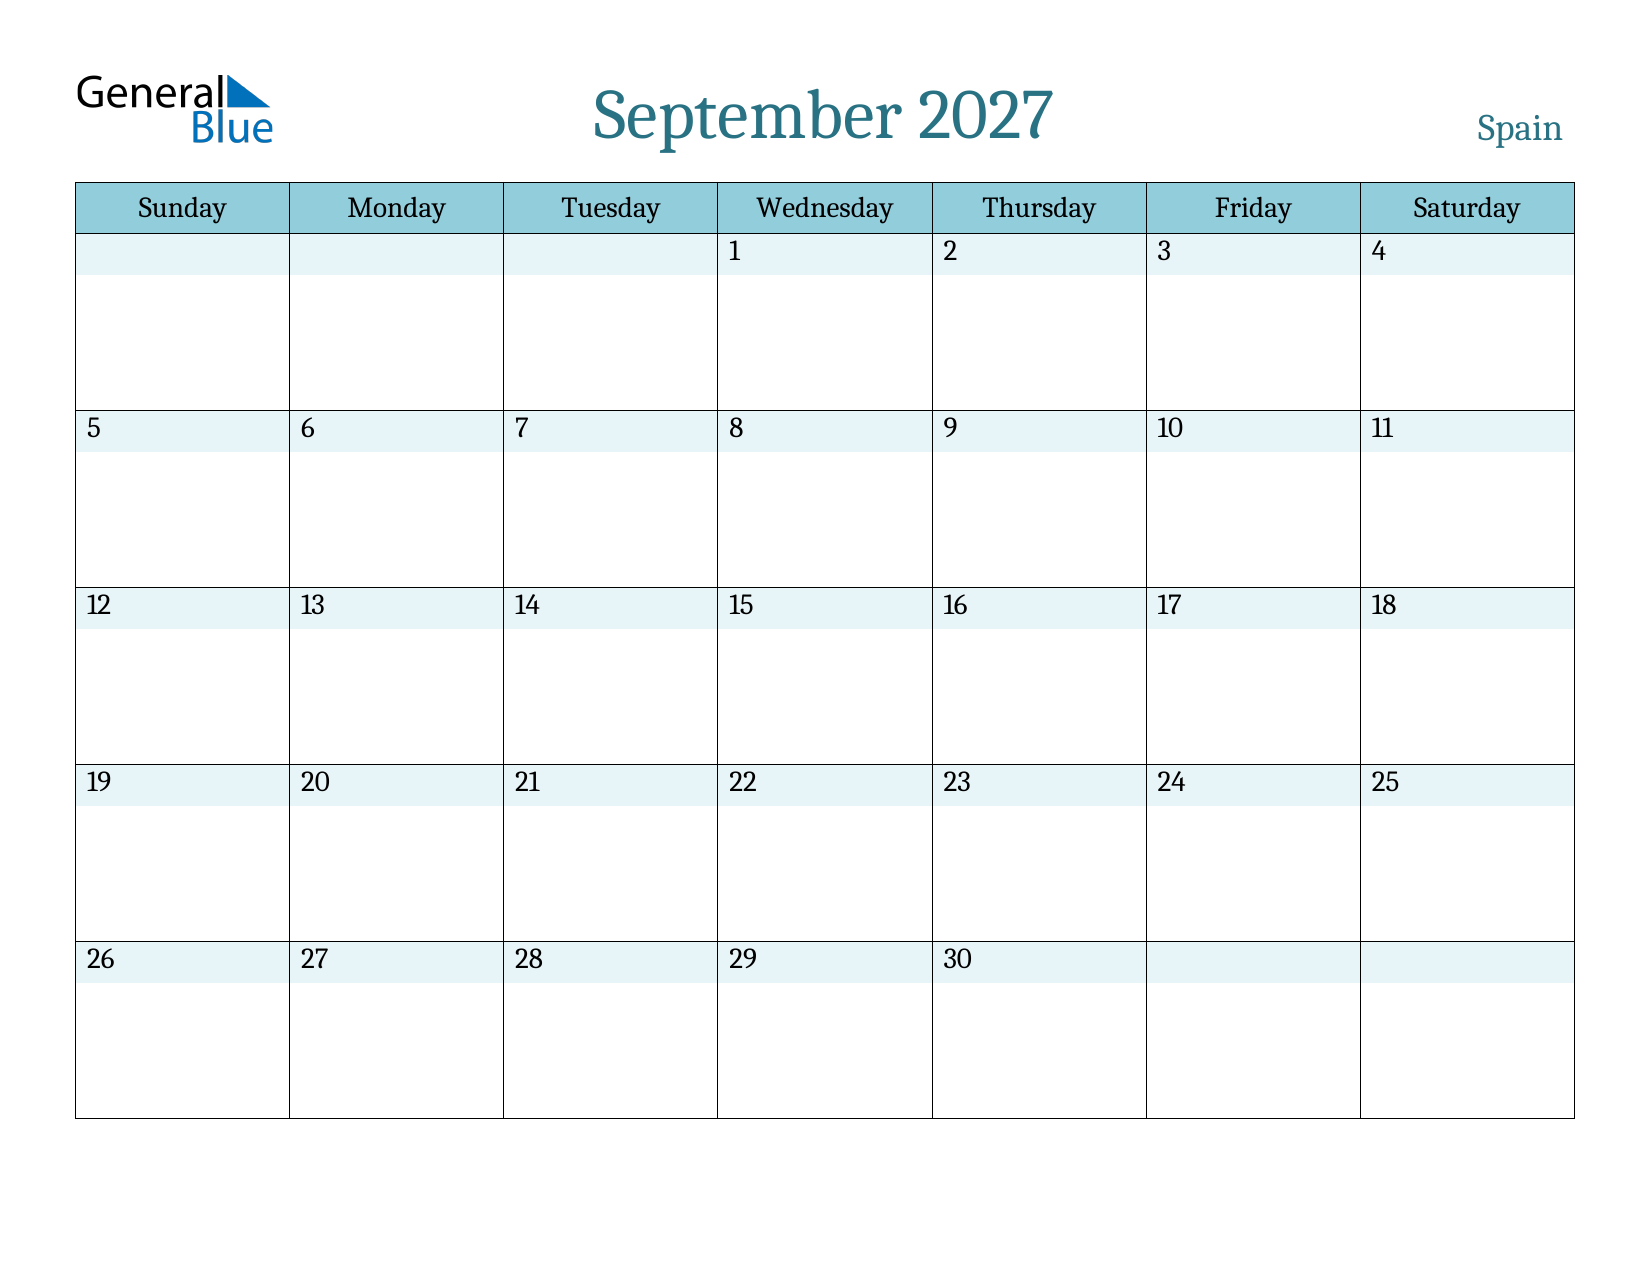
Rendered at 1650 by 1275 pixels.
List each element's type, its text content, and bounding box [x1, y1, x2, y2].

table_cell [290, 234, 503, 275]
table_cell [1361, 806, 1574, 941]
table_cell 29 [718, 942, 932, 983]
table_cell 16 [933, 588, 1146, 629]
picture [77, 75, 273, 143]
table_cell 3 [1147, 234, 1360, 275]
table_cell [504, 983, 717, 1118]
table_cell 2 [933, 234, 1146, 275]
table_cell 8 [718, 411, 932, 452]
table_cell 11 [1361, 411, 1574, 452]
table_cell Tuesday [504, 183, 717, 233]
table_cell [1361, 275, 1574, 410]
table_cell 22 [718, 765, 932, 806]
table_cell [718, 983, 932, 1118]
table_cell 20 [290, 765, 503, 806]
table_cell [933, 806, 1146, 941]
table_cell [290, 629, 503, 764]
table_cell [504, 452, 717, 587]
table_cell [290, 452, 503, 587]
table_cell [76, 806, 289, 941]
table_cell [290, 983, 503, 1118]
table_cell 27 [290, 942, 503, 983]
table_cell [1361, 452, 1574, 587]
table_cell [504, 806, 717, 941]
table_cell [718, 629, 932, 764]
table_cell [76, 452, 289, 587]
table_cell Wednesday [718, 183, 932, 233]
table_cell 13 [290, 588, 503, 629]
table_cell [933, 983, 1146, 1118]
table_cell [1147, 983, 1360, 1118]
table_cell [1361, 983, 1574, 1118]
table_cell 23 [933, 765, 1146, 806]
table_cell [1147, 452, 1360, 587]
table_cell [76, 629, 289, 764]
table_cell 24 [1147, 765, 1360, 806]
table_cell [1147, 806, 1360, 941]
table_cell [1147, 275, 1360, 410]
table_cell 30 [933, 942, 1146, 983]
table_cell [933, 629, 1146, 764]
table_cell [1147, 942, 1360, 983]
table_cell [933, 452, 1146, 587]
table_cell 6 [290, 411, 503, 452]
table_cell [76, 275, 289, 410]
table_cell 18 [1361, 588, 1574, 629]
table_cell [290, 275, 503, 410]
table_cell 1 [718, 234, 932, 275]
table_cell 15 [718, 588, 932, 629]
table_cell [1147, 629, 1360, 764]
table_cell Saturday [1361, 183, 1574, 233]
table_cell 9 [933, 411, 1146, 452]
table_cell [933, 275, 1146, 410]
table_header [76, 75, 503, 182]
table_cell 7 [504, 411, 717, 452]
table_header September 2027 [504, 75, 1146, 182]
table_cell [504, 234, 717, 275]
table_cell Monday [290, 183, 503, 233]
table_cell [76, 234, 289, 275]
table_cell 10 [1147, 411, 1360, 452]
table_cell 25 [1361, 765, 1574, 806]
table_cell Thursday [933, 183, 1146, 233]
table_cell 21 [504, 765, 717, 806]
table_cell [504, 629, 717, 764]
table_cell [290, 806, 503, 941]
table_cell 14 [504, 588, 717, 629]
table_cell 17 [1147, 588, 1360, 629]
table_cell [718, 275, 932, 410]
table_cell Sunday [76, 183, 289, 233]
table_cell 26 [76, 942, 289, 983]
table_cell Friday [1147, 183, 1360, 233]
table_cell [504, 275, 717, 410]
table_cell [76, 983, 289, 1118]
table_cell 28 [504, 942, 717, 983]
table_header Spain [1146, 75, 1574, 182]
table_cell [1361, 629, 1574, 764]
table_cell [1361, 942, 1574, 983]
table_cell [718, 806, 932, 941]
table_cell 19 [76, 765, 289, 806]
table_cell 5 [76, 411, 289, 452]
table_cell 4 [1361, 234, 1574, 275]
table_cell 12 [76, 588, 289, 629]
table_cell [718, 452, 932, 587]
